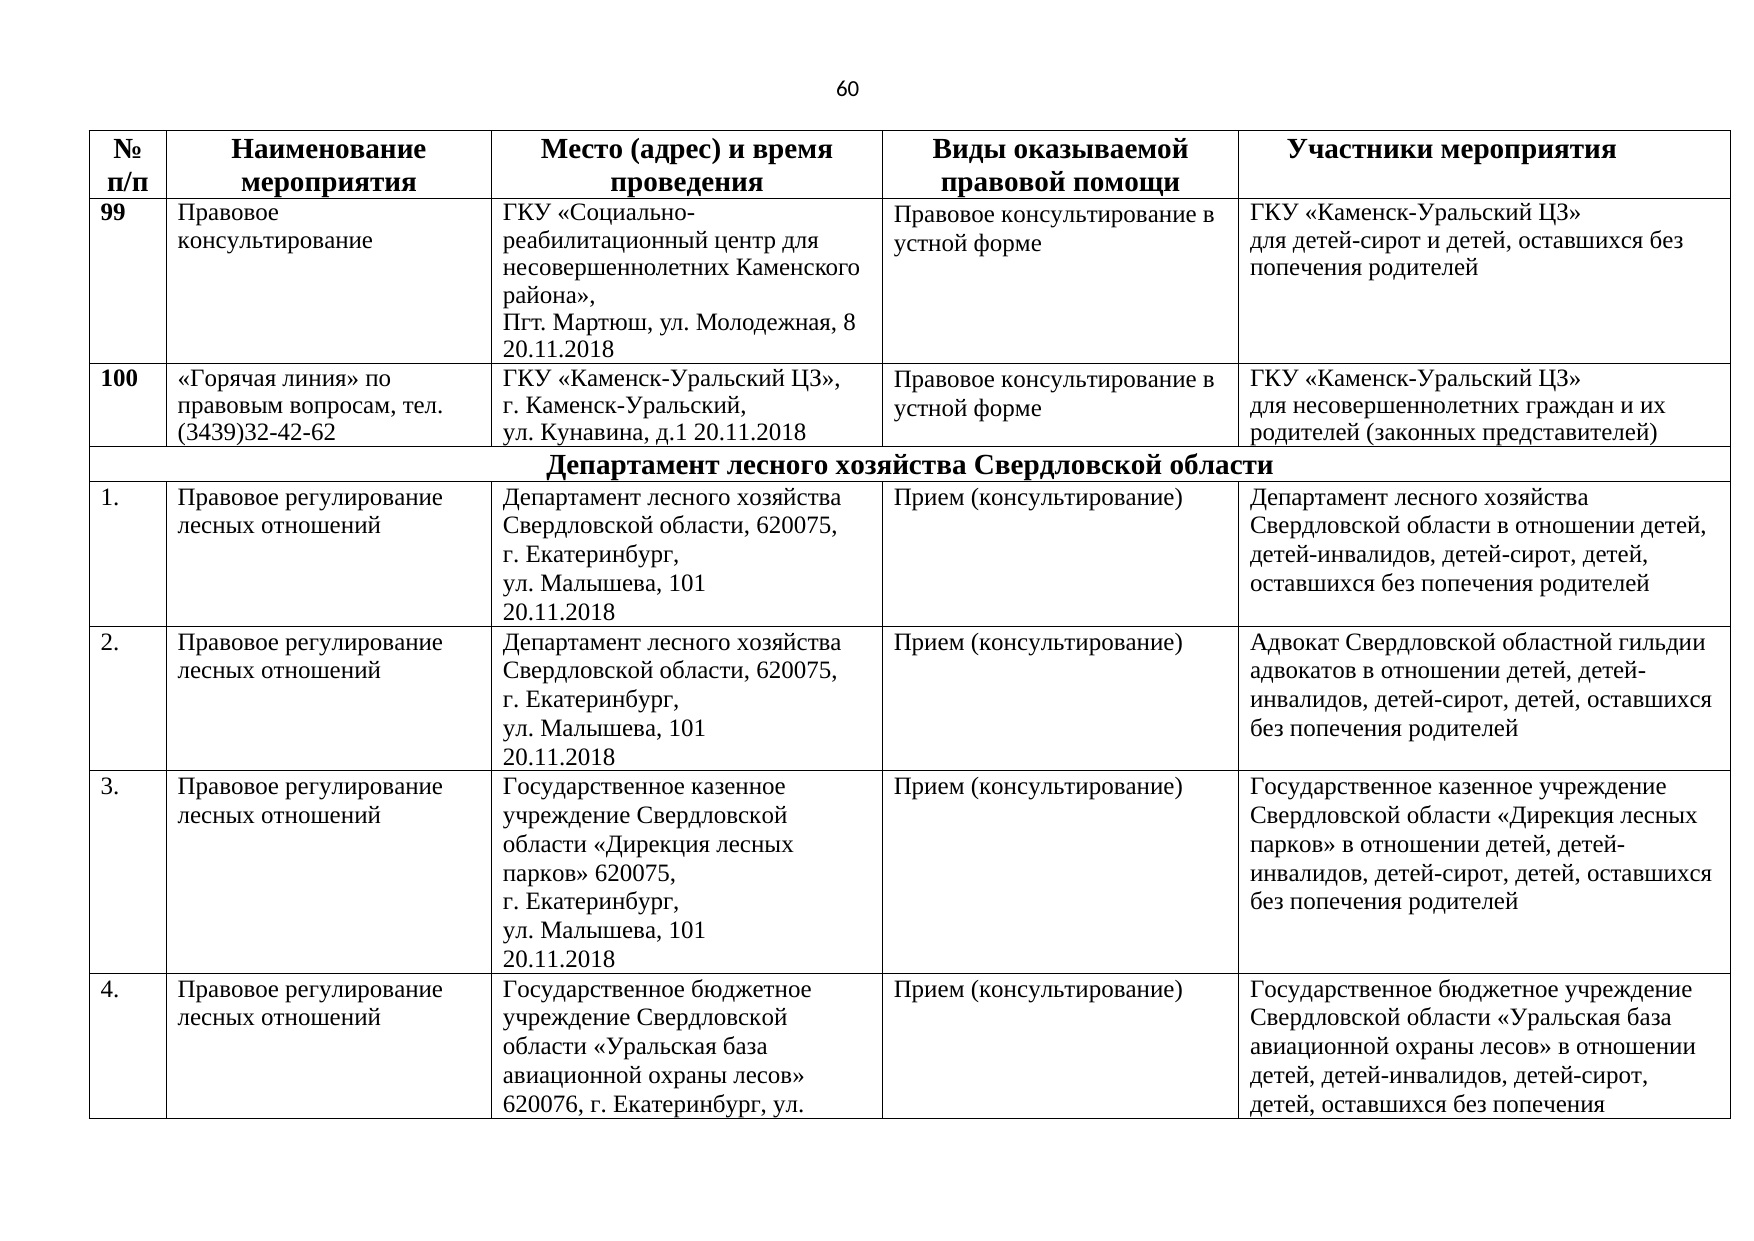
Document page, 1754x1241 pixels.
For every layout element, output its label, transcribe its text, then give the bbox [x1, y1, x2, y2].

table_cell Департамент лесного хозяйства Свердловской области, 620075, г. Екатеринбург, ул. Малышева, 101 20.11.2018 [492, 482, 882, 626]
table_cell Правовое регулирование лесных отношений [167, 482, 491, 626]
table_cell Адвокат Свердловской областной гильдии адвокатов в отношении детей, детей-инвалидов, детей-сирот, детей, оставшихся без попечения родителей [1239, 627, 1730, 770]
table_cell Правовое регулирование лесных отношений [167, 771, 491, 973]
table_cell Прием (консультирование) [883, 627, 1238, 770]
table_cell 4. [90, 974, 166, 1117]
table_cell Правовое консультирование в устной форме [883, 364, 1238, 446]
table_cell ГКУ «Каменск-Уральский ЦЗ» для несовершеннолетних граждан и их родителей (законных представителей) [1239, 364, 1730, 446]
table_cell Государственное казенное учреждение Свердловской области «Дирекция лесных парков» в отношении детей, детей-инвалидов, детей-сирот, детей, оставшихся без попечения родителей [1239, 771, 1730, 973]
table_header Место (адрес) и время проведения [492, 131, 882, 198]
table_cell Департамент лесного хозяйства Свердловской области, 620075, г. Екатеринбург, ул. Малышева, 101 20.11.2018 [492, 627, 882, 770]
table_cell ГКУ «Каменск-Уральский ЦЗ» для детей-сирот и детей, оставшихся без попечения родителей [1239, 199, 1730, 363]
table_cell Прием (консультирование) [883, 771, 1238, 973]
table_cell 3. [90, 771, 166, 973]
table_cell 2. [90, 627, 166, 770]
table_header Участники мероприятия [1239, 131, 1730, 198]
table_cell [883, 199, 1238, 363]
table_cell 1. [90, 482, 166, 626]
table_cell ГКУ «Социально-реабилитационный центр для несовершеннолетних Каменского района», Пгт. Мартюш, ул. Молодежная, 8 20.11.2018 [492, 199, 882, 363]
table_cell 99 [90, 199, 166, 363]
table_cell Департамент лесного хозяйства Свердловской области в отношении детей, детей-инвалидов, детей-сирот, детей, оставшихся без попечения родителей [1239, 482, 1730, 626]
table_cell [492, 974, 882, 1117]
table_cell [1239, 974, 1730, 1117]
table_cell Государственное казенное учреждение Свердловской области «Дирекция лесных парков» 620075, г. Екатеринбург, ул. Малышева, 101 20.11.2018 [492, 771, 882, 973]
table_cell «Горячая линия» по правовым вопросам, тел. (3439)32-42-62 [167, 364, 491, 446]
table_cell Правовое консультирование [167, 199, 491, 363]
table_header Виды оказываемой правовой помощи [883, 131, 1238, 198]
table_cell 100 [90, 364, 166, 446]
table_cell ГКУ «Каменск-Уральский ЦЗ», г. Каменск-Уральский, ул. Кунавина, д.1 20.11.2018 [492, 364, 882, 446]
table_cell Прием (консультирование) [883, 482, 1238, 626]
table_header Наименование мероприятия [167, 131, 491, 198]
table_cell Правовое регулирование лесных отношений [167, 627, 491, 770]
table_cell Прием (консультирование) [883, 974, 1238, 1117]
table_header № п/п [90, 131, 166, 198]
table_cell Правовое регулирование лесных отношений [167, 974, 491, 1117]
table_cell Департамент лесного хозяйства Свердловской области [90, 447, 1730, 481]
